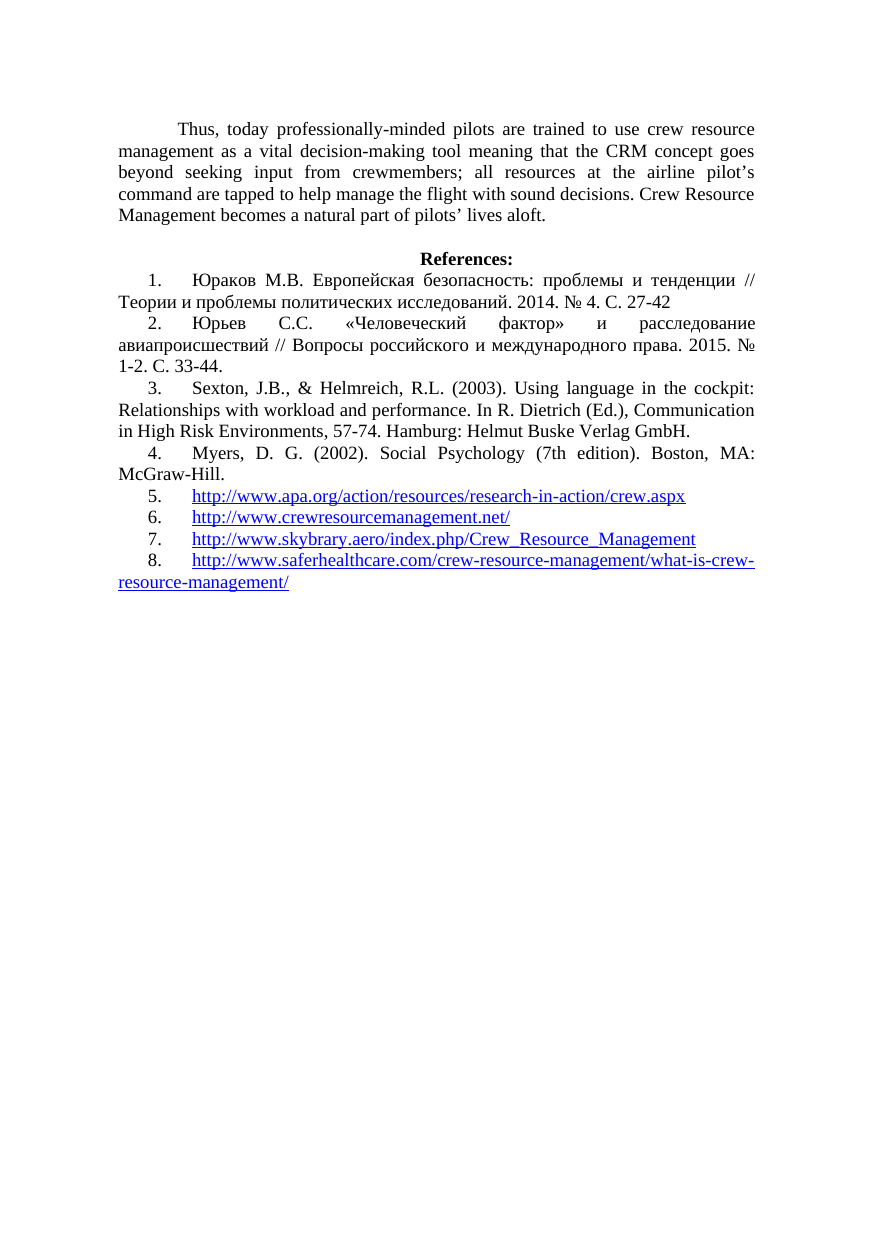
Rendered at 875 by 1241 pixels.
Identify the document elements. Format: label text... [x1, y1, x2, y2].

list Юраков М.В. Европейская безопасность: проблемы и тенденции // Теории и проблемы политических исследований. 2014. № 4. С. 27-42 [118, 269, 756, 312]
text Thus, today professionally-minded pilots are trained to use crew resource management as a vital decision-making tool meaning that the CRM concept goes beyond seeking input from crewmembers; all resources at the airline pilot’s command are tapped to help manage the flight with sound decisions. Crew Resource Management becomes a natural part of pilots’ lives aloft. [118, 118, 756, 226]
list Sexton, J.B., & Helmreich, R.L. (2003). Using language in the cockpit: Relationships with workload and performance. In R. Dietrich (Ed.), Communication in High Risk Environments, 57-74. Hamburg: Helmut Buske Verlag GmbH. [118, 377, 756, 442]
list http://www.crewresourcemanagement.net/ [118, 506, 756, 528]
list http://www.skybrary.aero/index.php/Crew_Resource_Management [118, 528, 756, 549]
list http://www.apa.org/action/resources/research-in-action/crew.aspx [118, 485, 756, 506]
list Юрьев С.С. «Человеческий фактор» и расследование авиапроисшествий // Вопросы российского и международного права. 2015. № 1-2. С. 33-44. [118, 312, 756, 377]
list Myers, D. G. (2002). Social Psychology (7th edition). Boston, MA: McGraw-Hill. [118, 442, 756, 485]
list http://www.saferhealthcare.com/crew-resource-management/what-is-crew-resource-management/ [118, 549, 756, 592]
text References: [118, 247, 756, 269]
